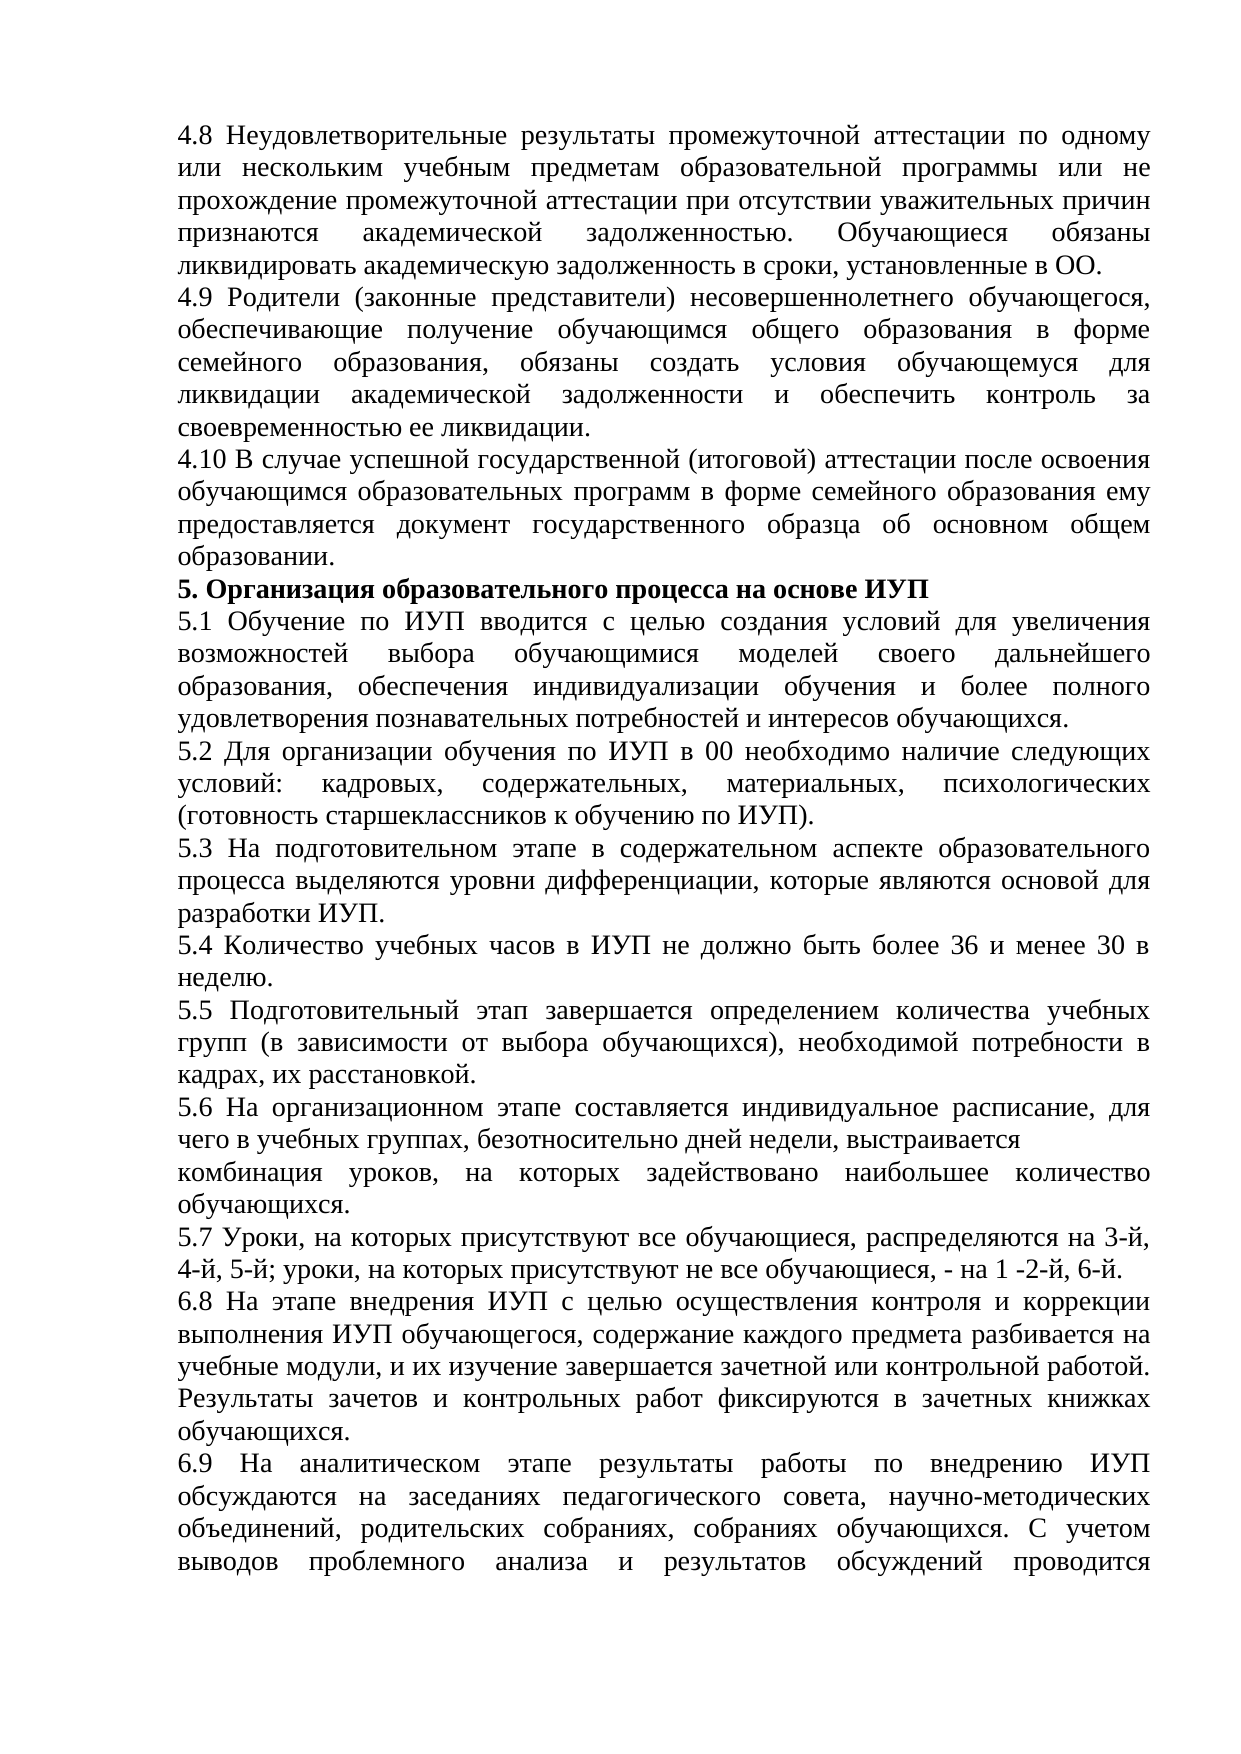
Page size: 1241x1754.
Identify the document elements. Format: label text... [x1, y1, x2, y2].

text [177, 1446, 1152, 1576]
text 5.7 Уроки, на которых присутствуют все обучающиеся, распределяются на 3-й, 4-й, 5-й; уроки, на которых присутствуют не все обучающиеся, - на 1 -2-й, 6-й. [177, 1219, 1152, 1284]
text 5.1 Обучение по ИУП вводится с целью создания условий для увеличения возможностей выбора обучающимися моделей своего дальнейшего образования, обеспечения индивидуализации обучения и более полного удовлетворения познавательных потребностей и интересов обучающихся. [177, 604, 1152, 734]
text 4.8 Неудовлетворительные результаты промежуточной аттестации по одному или нескольким учебным предметам образовательной программы или не прохождение промежуточной аттестации при отсутствии уважительных причин признаются академической задолженностью. Обучающиеся обязаны ликвидировать академическую задолженность в сроки, установленные в ОО. [177, 118, 1152, 280]
text 5.6 На организационном этапе составляется индивидуальное расписание, для чего в учебных группах, безотносительно дней недели, выстраивается [177, 1090, 1152, 1155]
text 5.2 Для организации обучения по ИУП в 00 необходимо наличие следующих условий: кадровых, содержательных, материальных, психологических (готовность старшеклассников к обучению по ИУП). [177, 734, 1152, 831]
text комбинация уроков, на которых задействовано наибольшее количество обучающихся. [177, 1155, 1152, 1219]
text 6.8 На этапе внедрения ИУП с целью осуществления контроля и коррекции выполнения ИУП обучающегося, содержание каждого предмета разбивается на учебные модули, и их изучение завершается зачетной или контрольной работой. Результаты зачетов и контрольных работ фиксируются в зачетных книжках обучающихся. [177, 1284, 1152, 1446]
text 5. Организация образовательного процесса на основе ИУП [177, 572, 1152, 604]
text 4.10 В случае успешной государственной (итоговой) аттестации после освоения обучающимся образовательных программ в форме семейного образования ему предоставляется документ государственного образца об основном общем образовании. [177, 442, 1152, 572]
text 5.4 Количество учебных часов в ИУП не должно быть более 36 и менее 30 в неделю. [177, 928, 1152, 993]
text 5.3 На подготовительном этапе в содержательном аспекте образовательного процесса выделяются уровни дифференциации, которые являются основой для разработки ИУП. [177, 831, 1152, 928]
text 5.5 Подготовительный этап завершается определением количества учебных групп (в зависимости от выбора обучающихся), необходимой потребности в кадрах, их расстановкой. [177, 993, 1152, 1090]
text 4.9 Родители (законные представители) несовершеннолетнего обучающегося, обеспечивающие получение обучающимся общего образования в форме семейного образования, обязаны создать условия обучающемуся для ликвидации академической задолженности и обеспечить контроль за своевременностью ее ликвидации. [177, 280, 1152, 442]
